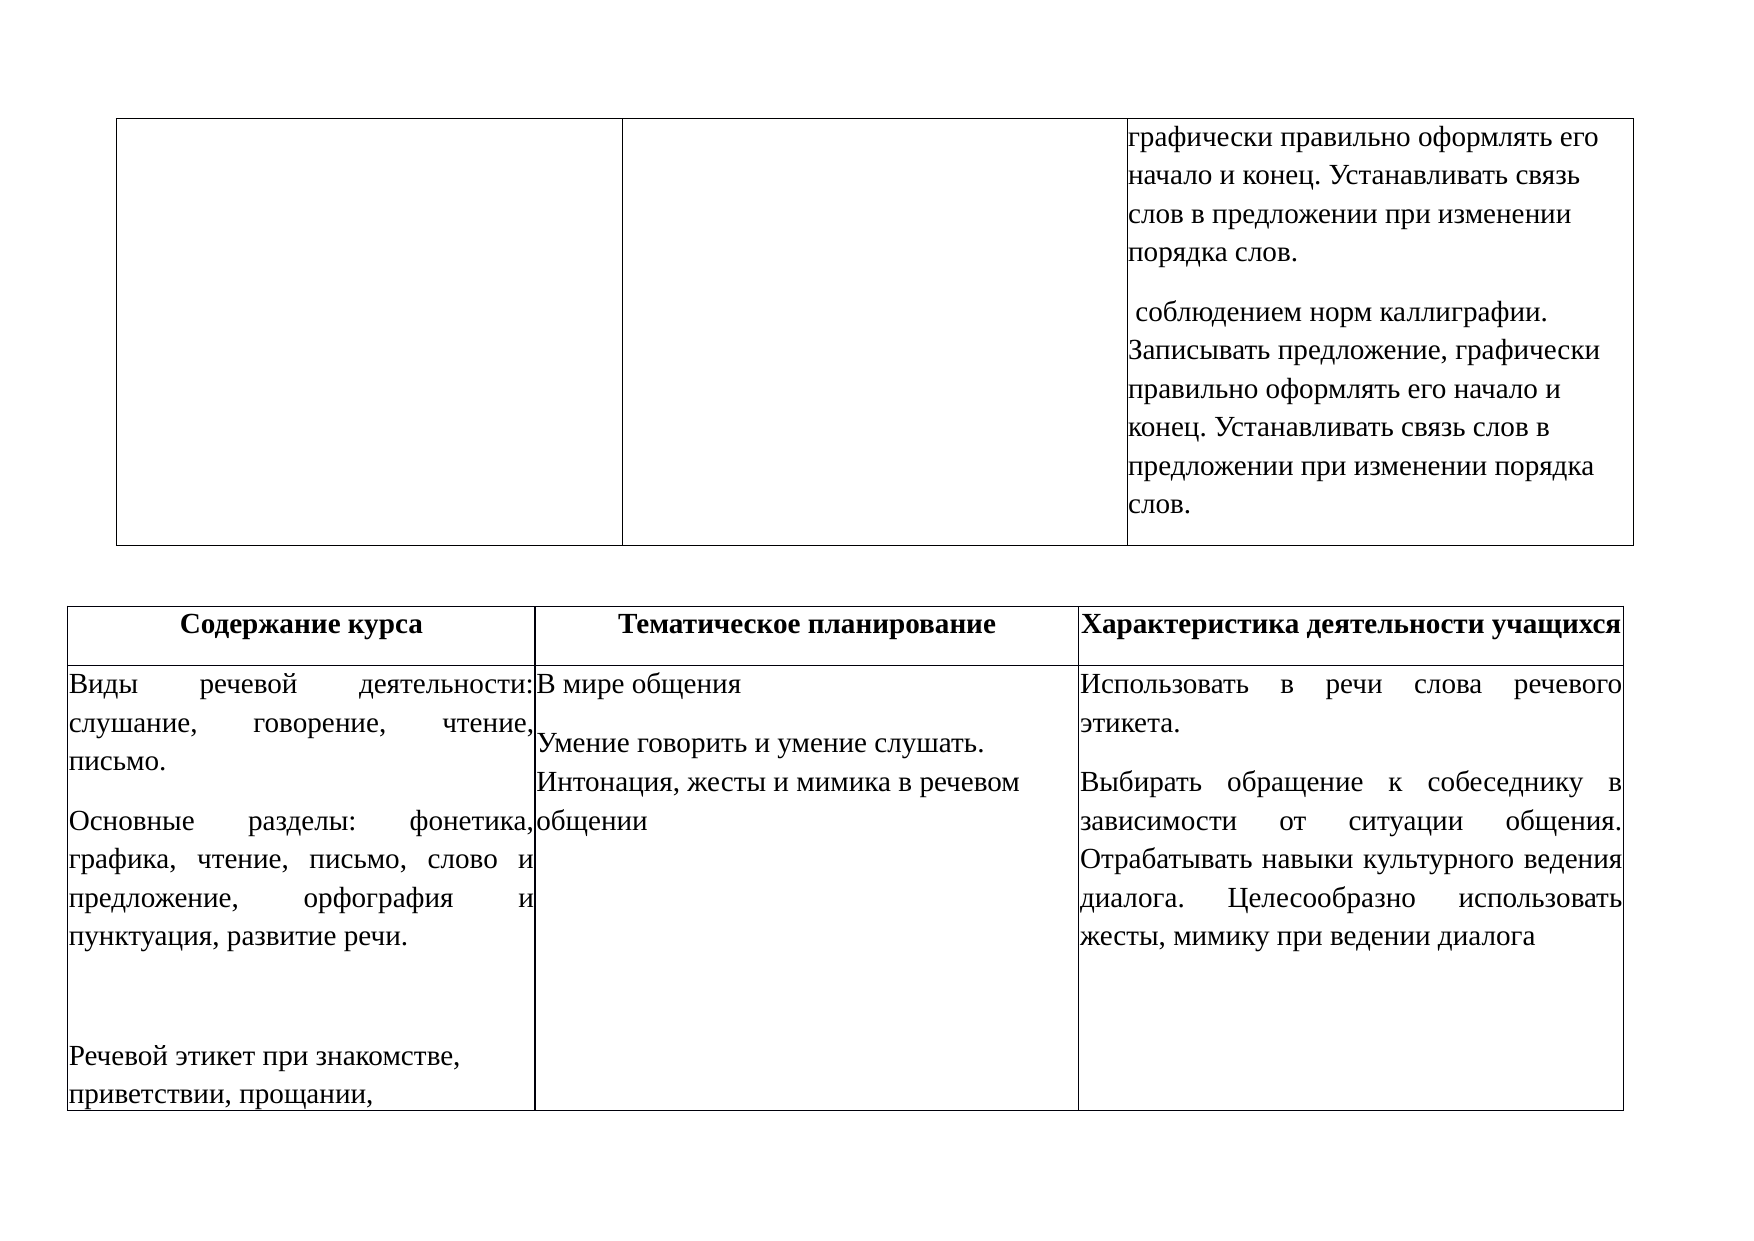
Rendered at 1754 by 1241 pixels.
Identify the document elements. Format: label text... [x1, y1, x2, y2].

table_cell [68, 666, 534, 1110]
table_header Тематическое планирование [536, 607, 1078, 665]
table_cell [1079, 666, 1623, 1110]
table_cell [117, 119, 622, 545]
table_header Содержание курса [68, 607, 534, 665]
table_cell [536, 666, 1078, 1110]
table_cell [623, 119, 1127, 545]
table_header Характеристика деятельности учащихся [1079, 607, 1623, 665]
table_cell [1128, 119, 1633, 545]
